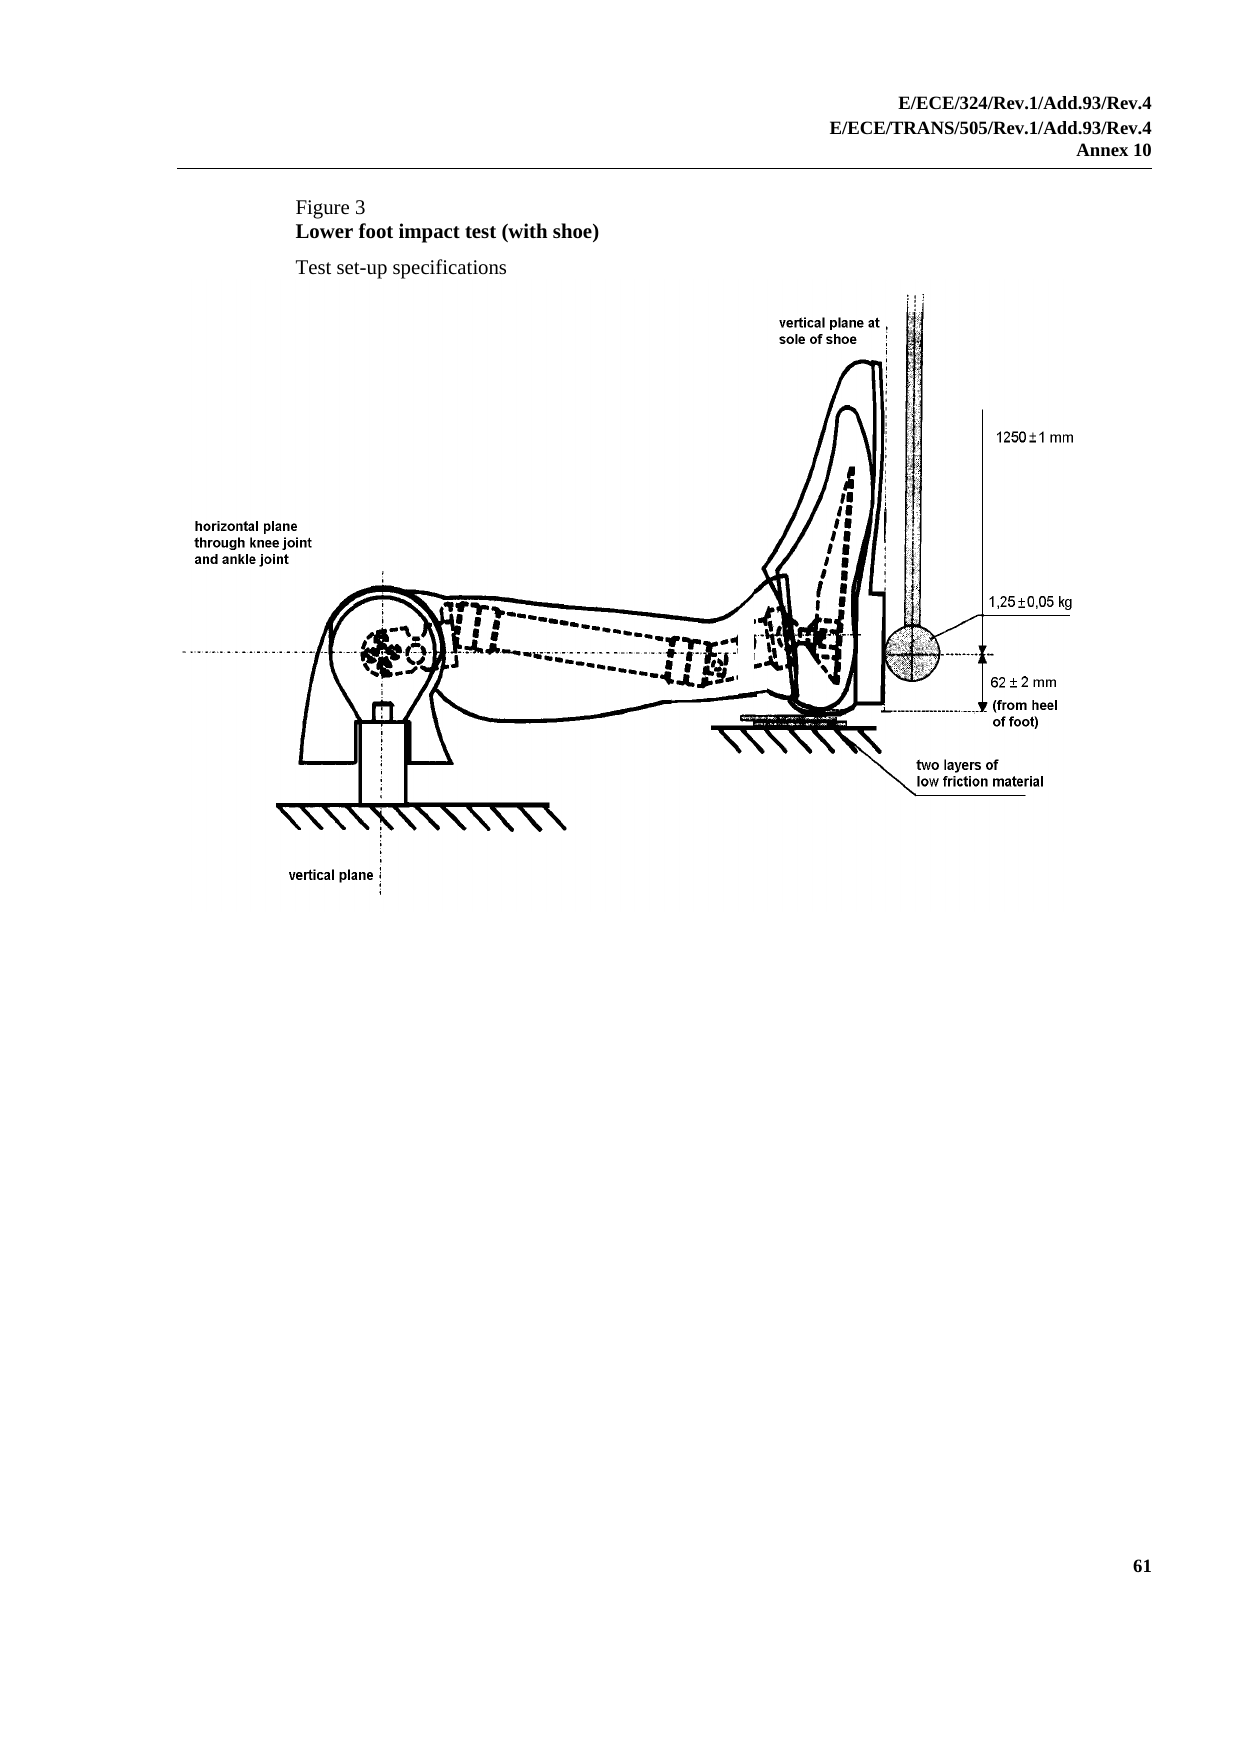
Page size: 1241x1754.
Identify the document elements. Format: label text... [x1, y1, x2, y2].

text Test set-up specifications [295, 255, 1152, 279]
text Figure 3 [295, 194, 1152, 219]
text Lower foot impact test (with shoe) [295, 219, 1152, 243]
